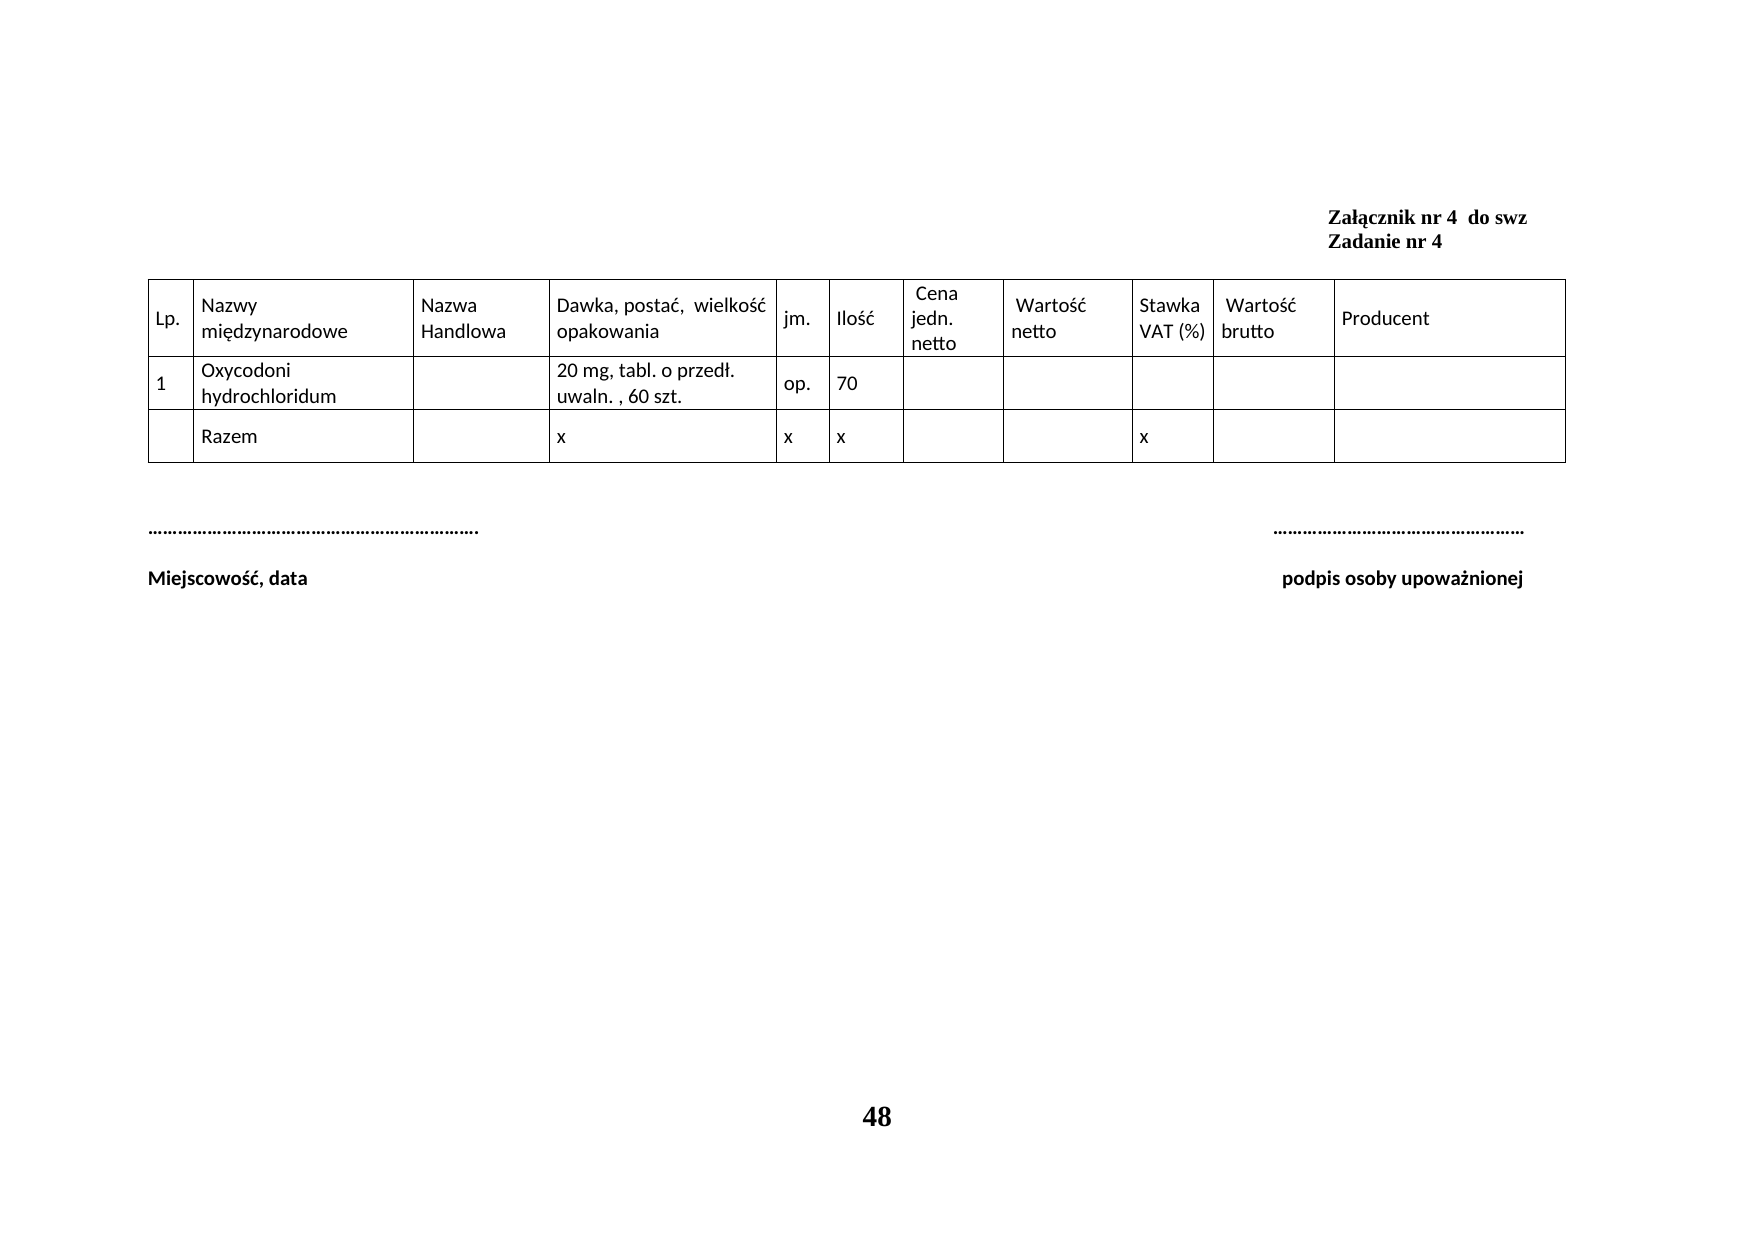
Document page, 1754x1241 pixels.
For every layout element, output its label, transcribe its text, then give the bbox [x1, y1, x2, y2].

table_cell [1335, 410, 1565, 462]
table_cell [1214, 357, 1334, 409]
table_cell [1133, 357, 1213, 409]
table_cell [149, 410, 193, 462]
text …………………………………………………………. …………………………………………… [148, 514, 1606, 539]
table_cell 1 [149, 357, 193, 409]
table_cell [414, 357, 549, 409]
table_header Nazwa Handlowa [414, 280, 549, 356]
table_cell x [777, 410, 829, 462]
table_cell [1335, 357, 1565, 409]
table_cell Oxycodoni hydrochloridum [194, 357, 413, 409]
text Załącznik nr 4 do swz [1328, 205, 1606, 229]
table_cell op. [777, 357, 829, 409]
table_header Cena jedn. netto [904, 280, 1003, 356]
table_cell 20 mg, tabl. o przedł. uwaln. , 60 szt. [550, 357, 776, 409]
table_header Dawka, postać, wielkość opakowania [550, 280, 776, 356]
table_header jm. [777, 280, 829, 356]
table_cell [1214, 410, 1334, 462]
text Miejscowość, data podpis osoby upoważnionej [148, 565, 1606, 590]
table_cell [414, 410, 549, 462]
text Zadanie nr 4 [1254, 229, 1606, 253]
table_header Ilość [830, 280, 903, 356]
table_header Wartość brutto [1214, 280, 1334, 356]
table_cell [1004, 357, 1132, 409]
table_cell x [550, 410, 776, 462]
table_cell x [1133, 410, 1213, 462]
table_cell [904, 357, 1003, 409]
table_cell x [830, 410, 903, 462]
table_header Nazwy międzynarodowe [194, 280, 413, 356]
table_header Wartość netto [1004, 280, 1132, 356]
table_header Producent [1335, 280, 1565, 356]
table_cell 70 [830, 357, 903, 409]
table_cell Razem [194, 410, 413, 462]
table_header Lp. [149, 280, 193, 356]
table_cell [904, 410, 1003, 462]
table_header Stawka VAT (%) [1133, 280, 1213, 356]
table_cell [1004, 410, 1132, 462]
